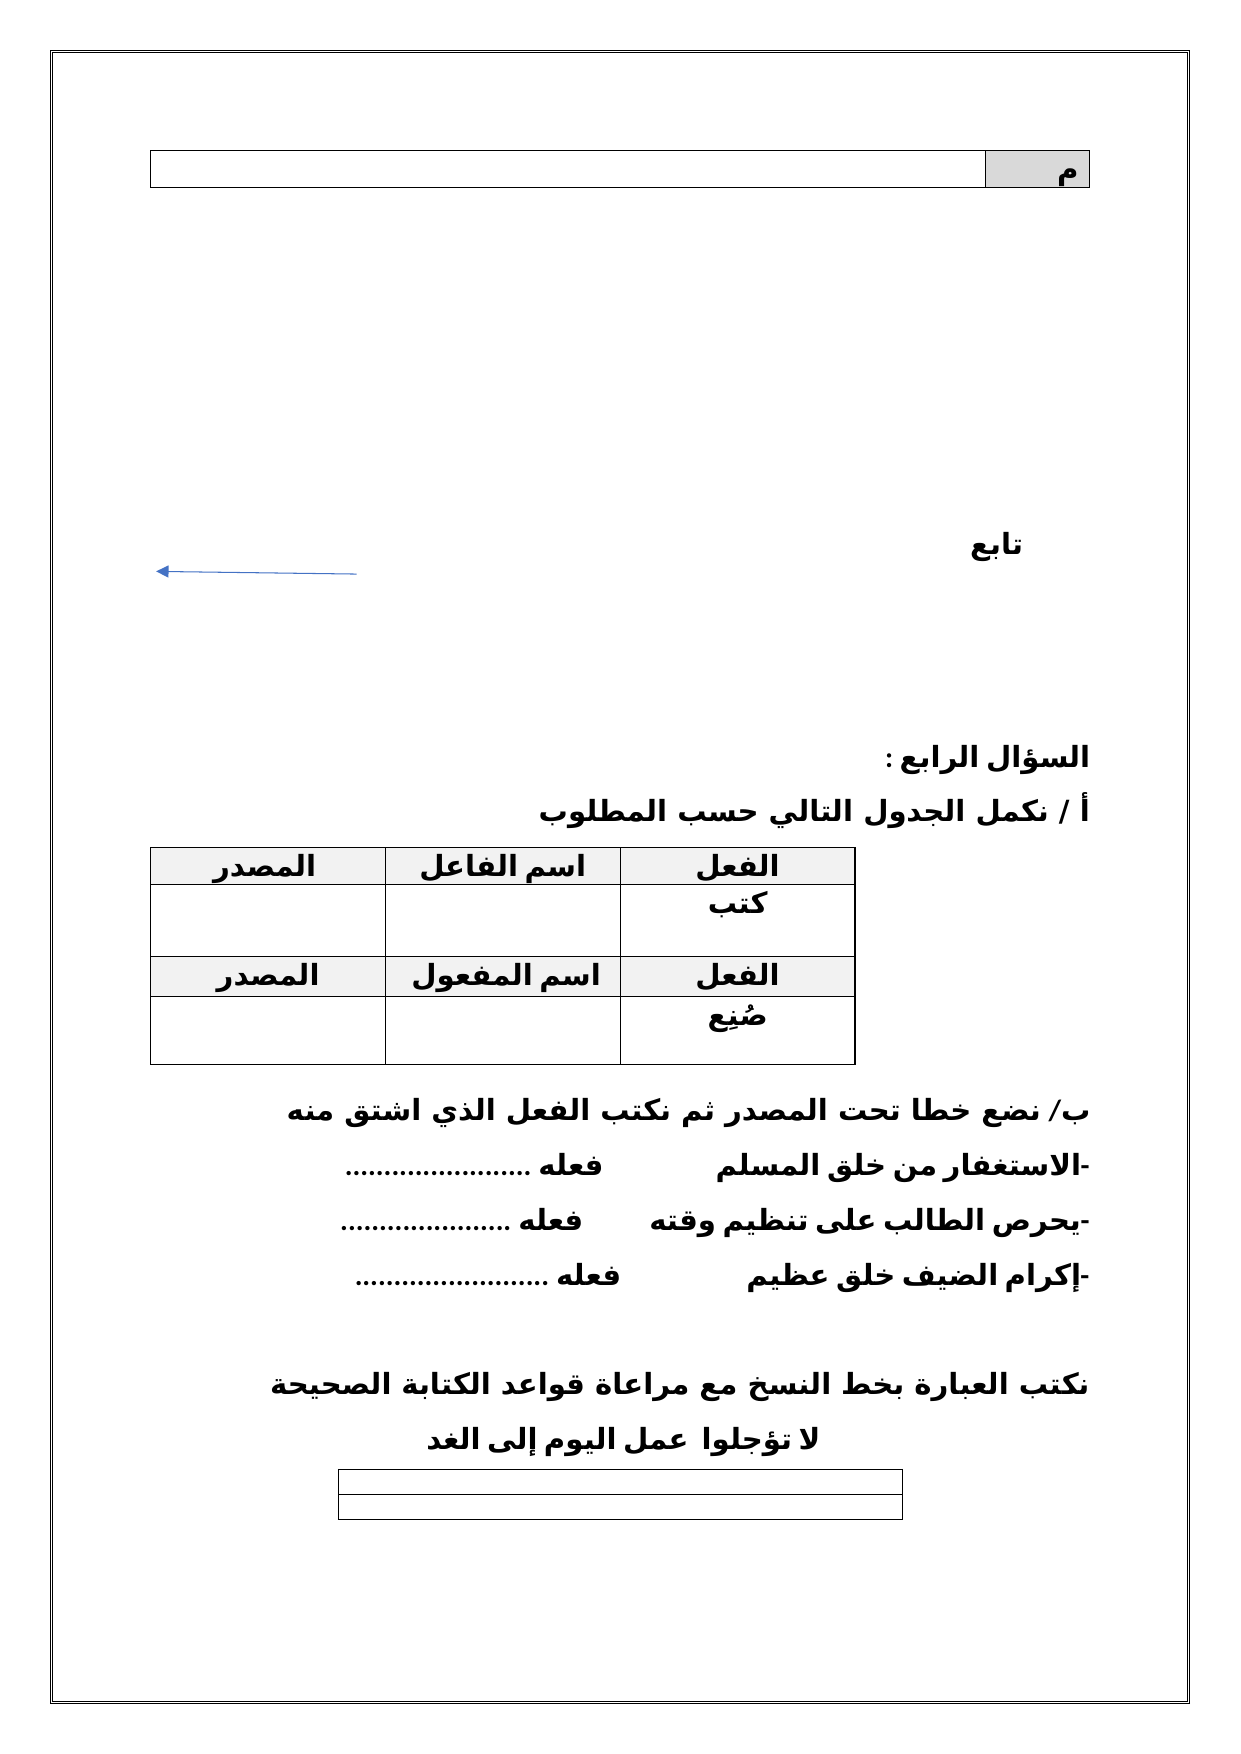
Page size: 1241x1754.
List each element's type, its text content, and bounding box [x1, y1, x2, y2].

text لا تؤجلوا عمل اليوم إلى الغد [150, 1421, 1090, 1457]
text ب/ نضع خطا تحت المصدر ثم نكتب الفعل الذي اشتق منه [150, 1092, 1090, 1128]
table_header الفعل [621, 848, 854, 884]
text -إكرام الضيف خلق عظيم فعله ......................... [150, 1257, 1090, 1293]
table_cell [386, 997, 620, 1063]
table_cell الطعام [986, 151, 1089, 187]
text السؤال الرابع : [150, 739, 1090, 774]
text -الاستغفار من خلق المسلم فعله ........................ [150, 1147, 1090, 1183]
table_cell [151, 885, 385, 956]
table_cell الفعل [621, 957, 854, 996]
table_header اسم الفاعل [386, 848, 620, 884]
table_cell صُنِع [621, 997, 854, 1063]
table_cell كتب [621, 885, 854, 956]
text نكتب العبارة بخط النسخ مع مراعاة قواعد الكتابة الصحيحة [150, 1368, 1090, 1402]
text أ / نكمل الجدول التالي حسب المطلوب [150, 794, 1090, 828]
table_cell [339, 1495, 902, 1519]
table_header [339, 1470, 902, 1494]
table_cell اسم المفعول [386, 957, 620, 996]
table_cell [151, 151, 985, 187]
text -يحرص الطالب على تنظيم وقته فعله ...................... [150, 1202, 1090, 1238]
table_cell المصدر [151, 957, 385, 996]
table_cell [386, 885, 620, 956]
table_cell [151, 997, 385, 1063]
table_header المصدر [151, 848, 385, 884]
